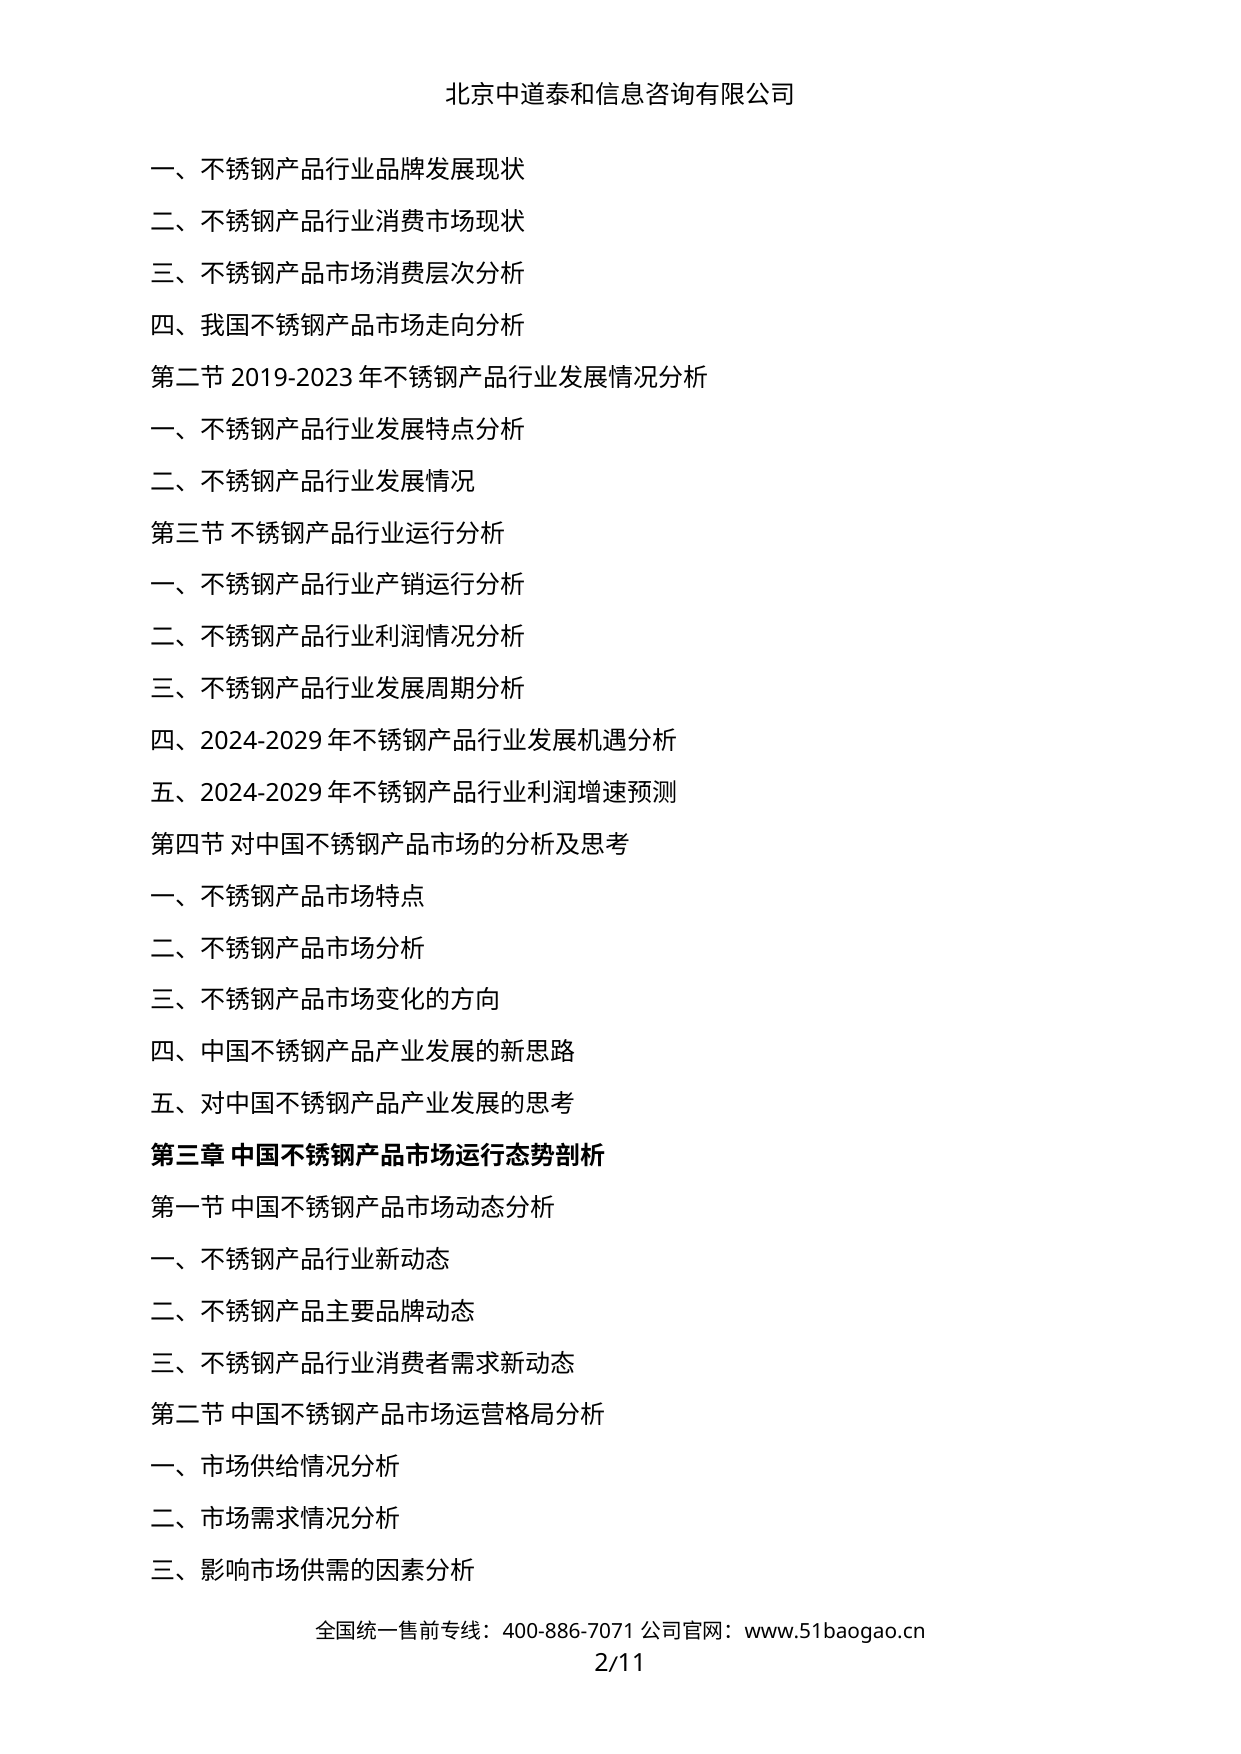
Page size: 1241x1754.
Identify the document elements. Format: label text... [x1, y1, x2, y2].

text 三、影响市场供需的因素分析 [150, 1551, 1090, 1587]
text 四、中国不锈钢产品产业发展的新思路 [150, 1032, 1090, 1068]
text 二、不锈钢产品主要品牌动态 [150, 1291, 1090, 1327]
text 第三节 不锈钢产品行业运行分析 [150, 513, 1090, 549]
text 二、市场需求情况分析 [150, 1499, 1090, 1535]
text 一、市场供给情况分析 [150, 1447, 1090, 1483]
text 一、不锈钢产品行业新动态 [150, 1239, 1090, 1276]
text 第二节 2019-2023年不锈钢产品行业发展情况分析 [150, 357, 1090, 394]
text 第三章 中国不锈钢产品市场运行态势剖析 [150, 1136, 1090, 1172]
text 二、不锈钢产品行业发展情况 [150, 461, 1090, 497]
text 二、不锈钢产品行业消费市场现状 [150, 202, 1090, 238]
text 三、不锈钢产品市场变化的方向 [150, 980, 1090, 1016]
text 三、不锈钢产品行业消费者需求新动态 [150, 1343, 1090, 1379]
text 第二节 中国不锈钢产品市场运营格局分析 [150, 1395, 1090, 1431]
text 一、不锈钢产品市场特点 [150, 876, 1090, 912]
text 三、不锈钢产品市场消费层次分析 [150, 254, 1090, 290]
text 一、不锈钢产品行业品牌发展现状 [150, 150, 1090, 186]
text 二、不锈钢产品行业利润情况分析 [150, 617, 1090, 653]
text 一、不锈钢产品行业发展特点分析 [150, 409, 1090, 446]
text 四、我国不锈钢产品市场走向分析 [150, 306, 1090, 342]
text 第四节 对中国不锈钢产品市场的分析及思考 [150, 824, 1090, 861]
text 三、不锈钢产品行业发展周期分析 [150, 669, 1090, 705]
text 四、2024-2029年不锈钢产品行业发展机遇分析 [150, 721, 1090, 757]
text 第一节 中国不锈钢产品市场动态分析 [150, 1187, 1090, 1224]
text 五、2024-2029年不锈钢产品行业利润增速预测 [150, 772, 1090, 809]
text 五、对中国不锈钢产品产业发展的思考 [150, 1084, 1090, 1120]
text 一、不锈钢产品行业产销运行分析 [150, 565, 1090, 601]
text 二、不锈钢产品市场分析 [150, 928, 1090, 964]
